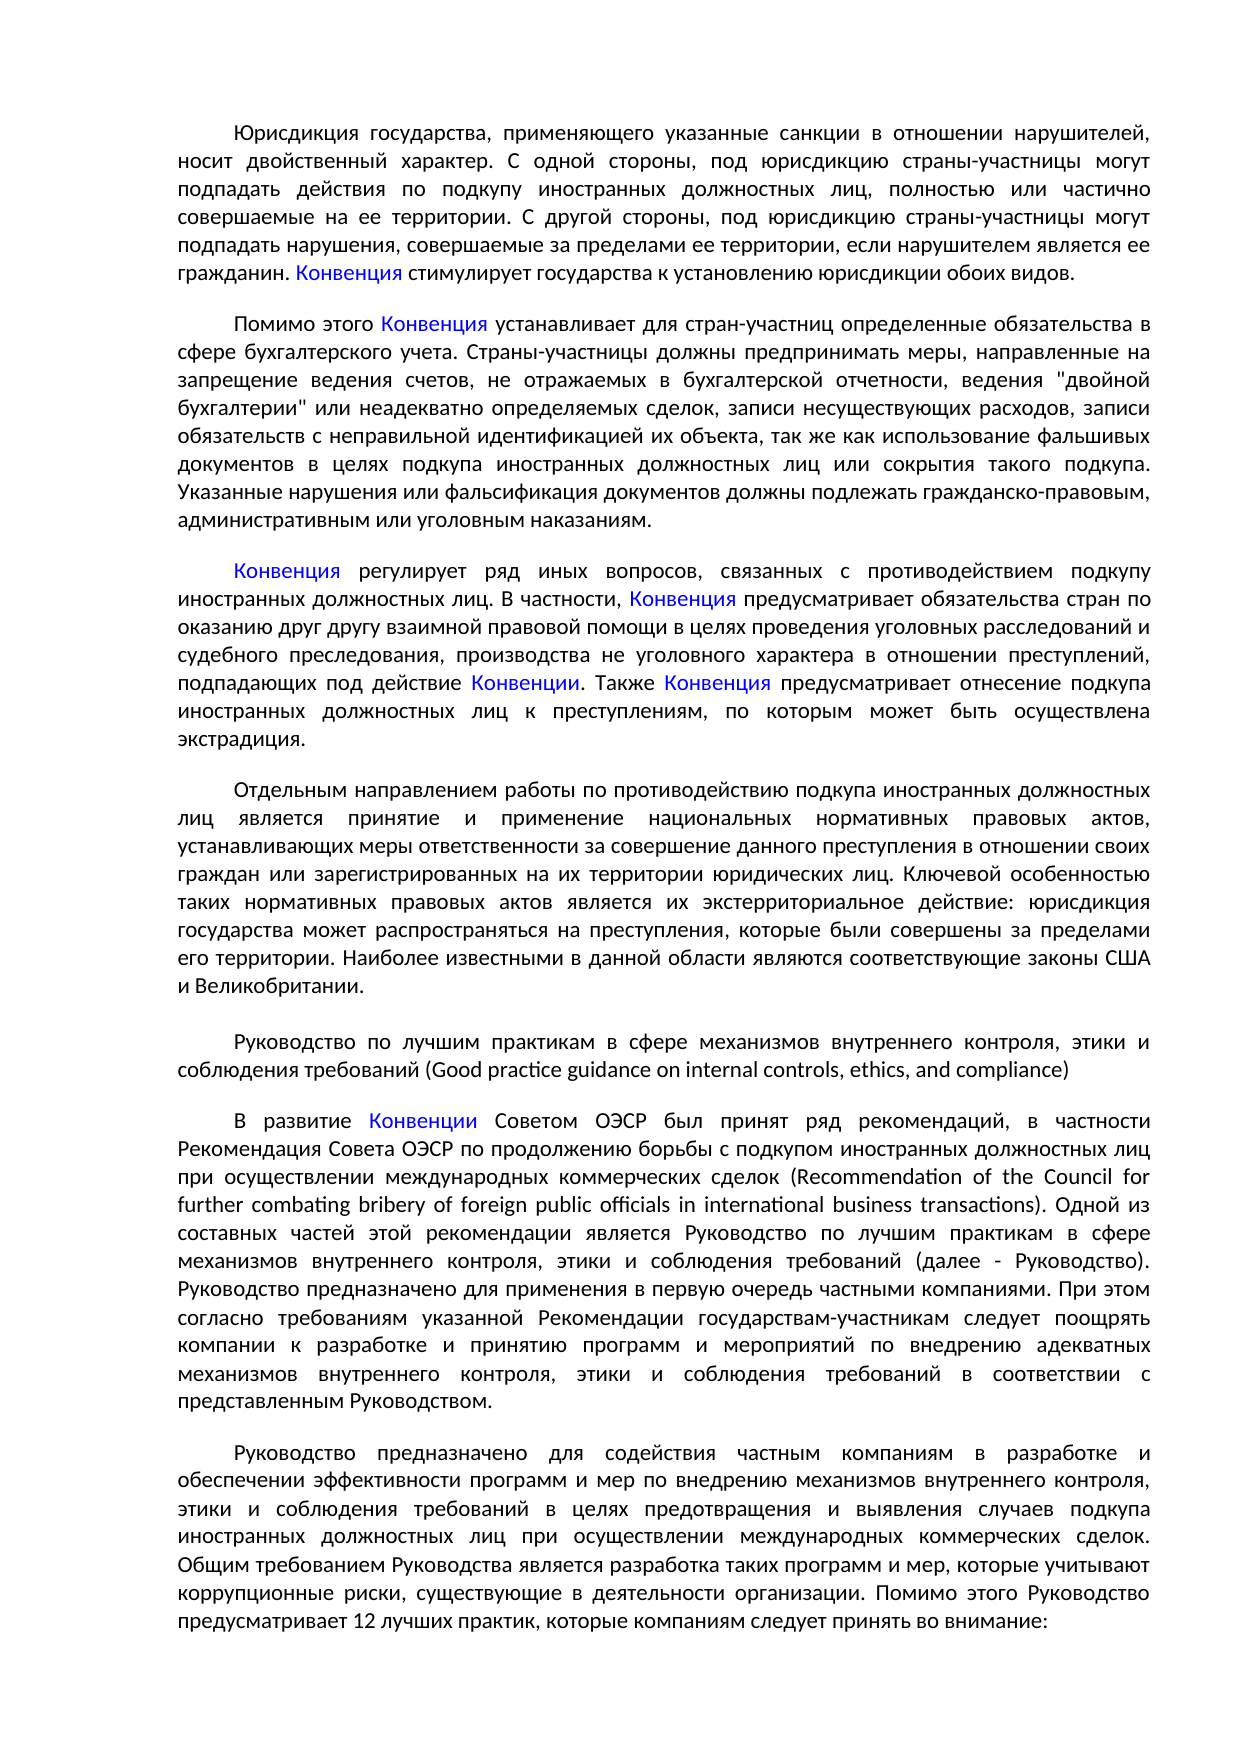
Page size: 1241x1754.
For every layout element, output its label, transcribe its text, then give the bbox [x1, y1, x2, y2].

text Помимо этого Конвенция устанавливает для стран-участниц определенные обязательства в сфере бухгалтерского учета. Страны-участницы должны предпринимать меры, направленные на запрещение ведения счетов, не отражаемых в бухгалтерской отчетности, ведения "двойной бухгалтерии" или неадекватно определяемых сделок, записи несуществующих расходов, записи обязательств с неправильной идентификацией их объекта, так же как использование фальшивых документов в целях подкупа иностранных должностных лиц или сокрытия такого подкупа. Указанные нарушения или фальсификация документов должны подлежать гражданско-правовым, административным или уголовным наказаниям. [177, 309, 1152, 533]
text Руководство предназначено для содействия частным компаниям в разработке и обеспечении эффективности программ и мер по внедрению механизмов внутреннего контроля, этики и соблюдения требований в целях предотвращения и выявления случаев подкупа иностранных должностных лиц при осуществлении международных коммерческих сделок. Общим требованием Руководства является разработка таких программ и мер, которые учитывают коррупционные риски, существующие в деятельности организации. Помимо этого Руководство предусматривает 12 лучших практик, которые компаниям следует принять во внимание: [177, 1438, 1152, 1634]
text Юрисдикция государства, применяющего указанные санкции в отношении нарушителей, носит двойственный характер. С одной стороны, под юрисдикцию страны-участницы могут подпадать действия по подкупу иностранных должностных лиц, полностью или частично совершаемые на ее территории. С другой стороны, под юрисдикцию страны-участницы могут подпадать нарушения, совершаемые за пределами ее территории, если нарушителем является ее гражданин. Конвенция стимулирует государства к установлению юрисдикции обоих видов. [177, 118, 1152, 286]
text Конвенция регулирует ряд иных вопросов, связанных с противодействием подкупу иностранных должностных лиц. В частности, Конвенция предусматривает обязательства стран по оказанию друг другу взаимной правовой помощи в целях проведения уголовных расследований и судебного преследования, производства не уголовного характера в отношении преступлений, подпадающих под действие Конвенции. Также Конвенция предусматривает отнесение подкупа иностранных должностных лиц к преступлениям, по которым может быть осуществлена экстрадиция. [177, 556, 1152, 752]
text Отдельным направлением работы по противодействию подкупа иностранных должностных лиц является принятие и применение национальных нормативных правовых актов, устанавливающих меры ответственности за совершение данного преступления в отношении своих граждан или зарегистрированных на их территории юридических лиц. Ключевой особенностью таких нормативных правовых актов является их экстерриториальное действие: юрисдикция государства может распространяться на преступления, которые были совершены за пределами его территории. Наиболее известными в данной области являются соответствующие законы США и Великобритании. [177, 775, 1152, 999]
text Руководство по лучшим практикам в сфере механизмов внутреннего контроля, этики и соблюдения требований (Good practice guidance on internal controls, ethics, and compliance) [177, 1027, 1152, 1083]
text В развитие Конвенции Советом ОЭСР был принят ряд рекомендаций, в частности Рекомендация Совета ОЭСР по продолжению борьбы с подкупом иностранных должностных лиц при осуществлении международных коммерческих сделок (Recommendation of the Council for further combating bribery of foreign public officials in international business transactions). Одной из составных частей этой рекомендации является Руководство по лучшим практикам в сфере механизмов внутреннего контроля, этики и соблюдения требований (далее - Руководство). Руководство предназначено для применения в первую очередь частными компаниями. При этом согласно требованиям указанной Рекомендации государствам-участникам следует поощрять компании к разработке и принятию программ и мероприятий по внедрению адекватных механизмов внутреннего контроля, этики и соблюдения требований в соответствии с представленным Руководством. [177, 1106, 1152, 1415]
